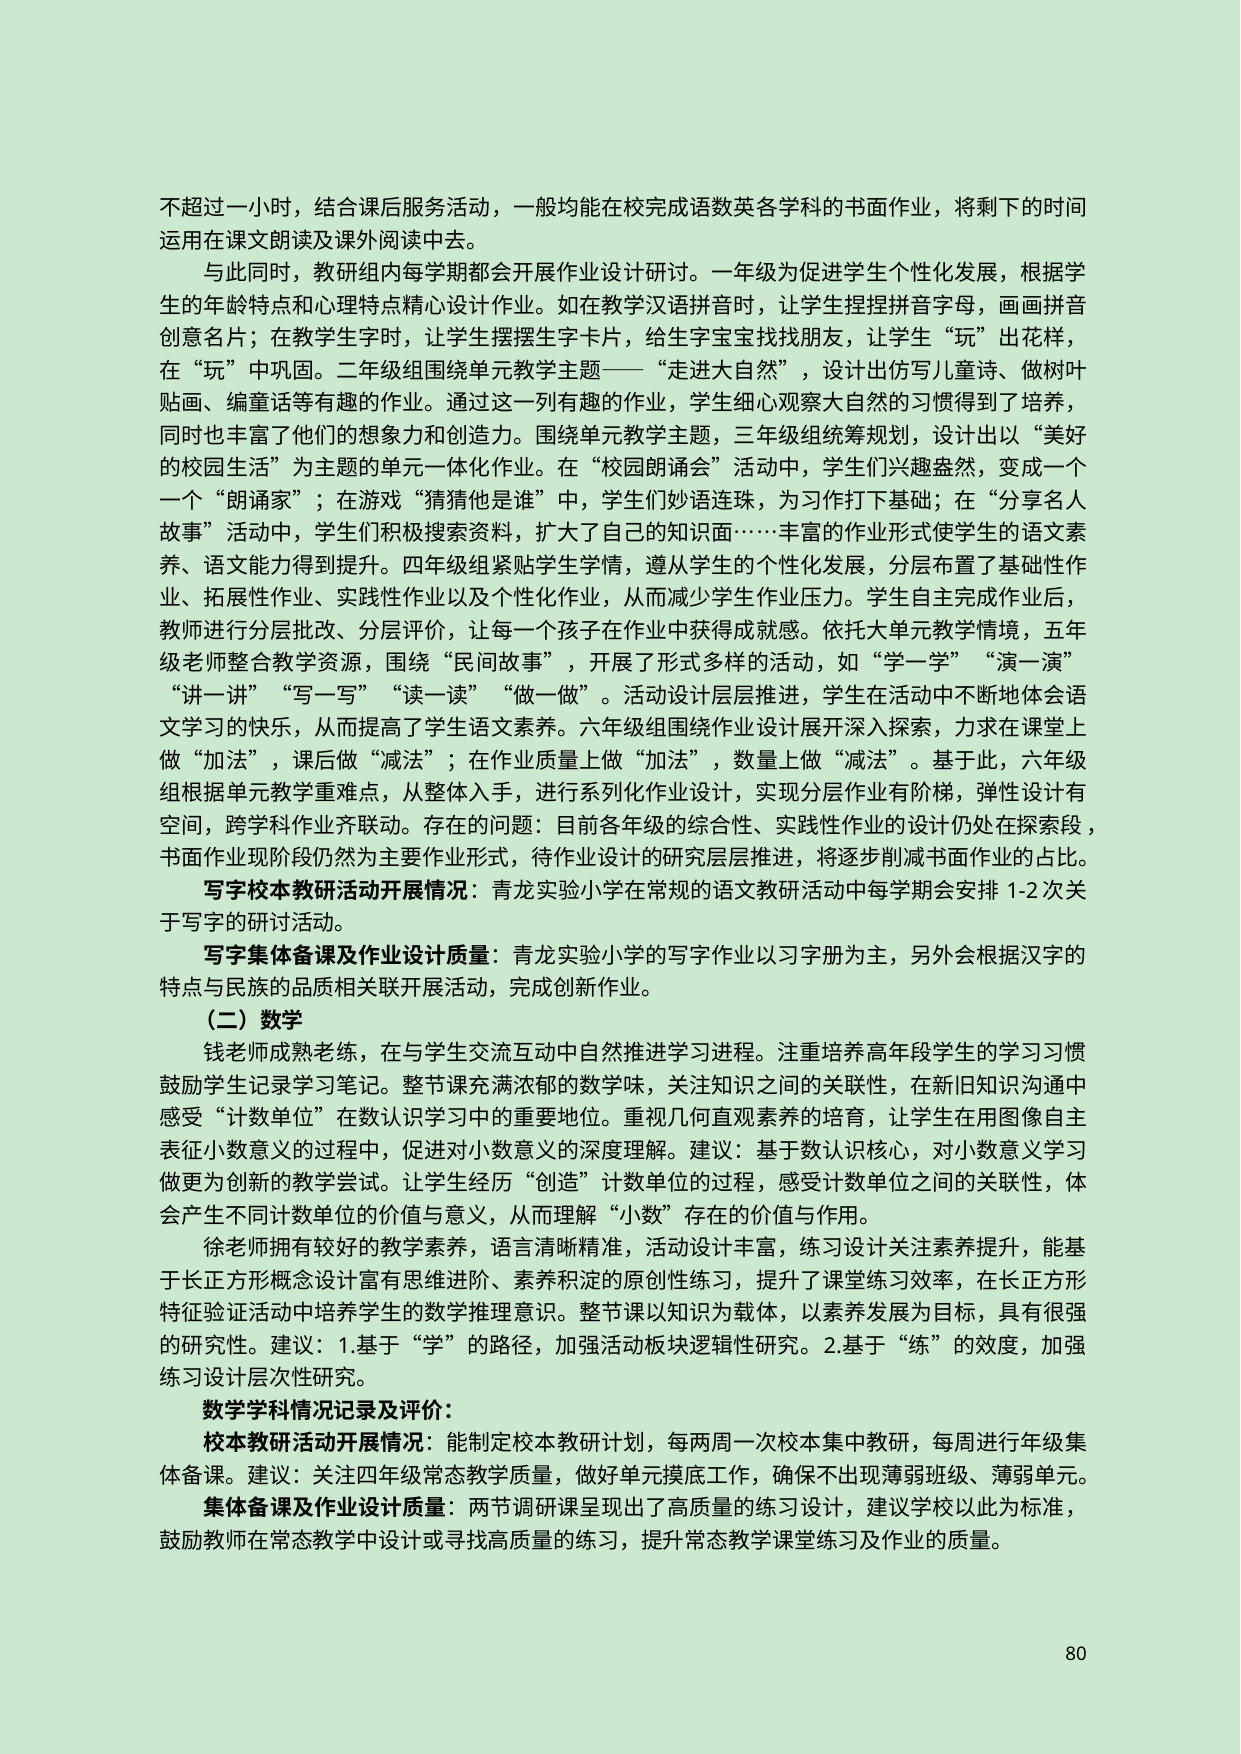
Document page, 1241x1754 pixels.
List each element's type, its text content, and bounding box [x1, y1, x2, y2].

list 数学 [194, 1002, 1121, 1035]
text 写字集体备课及作业设计质量：青龙实验小学的写字作业以习字册为主，另外会根据汉字的特点与民族的品质相关联开展活动，完成创新作业。 [159, 937, 1087, 1002]
text 集体备课及作业设计质量：两节调研课呈现出了高质量的练习设计，建议学校以此为标准，鼓励教师在常态教学中设计或寻找高质量的练习，提升常态教学课堂练习及作业的质量。 [159, 1490, 1087, 1555]
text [159, 190, 1087, 255]
text 与此同时，教研组内每学期都会开展作业设计研讨。一年级为促进学生个性化发展，根据学生的年龄特点和心理特点精心设计作业。如在教学汉语拼音时，让学生捏捏拼音字母，画画拼音创意名片；在教学生字时，让学生摆摆生字卡片，给生字宝宝找找朋友，让学生“玩”出花样，在“玩”中巩固。二年级组围绕单元教学主题——“走进大自然”，设计出仿写儿童诗、做树叶贴画、编童话等有趣的作业。通过这一列有趣的作业，学生细心观察大自然的习惯得到了培养，同时也丰富了他们的想象力和创造力。围绕单元教学主题，三年级组统筹规划，设计出以“美好的校园生活”为主题的单元一体化作业。在“校园朗诵会”活动中，学生们兴趣盎然，变成一个一个“朗诵家”；在游戏“猜猜他是谁”中，学生们妙语连珠，为习作打下基础；在“分享名人故事”活动中，学生们积极搜索资料，扩大了自己的知识面……丰富的作业形式使学生的语文素养、语文能力得到提升。四年级组紧贴学生学情，遵从学生的个性化发展，分层布置了基础性作业、拓展性作业、实践性作业以及个性化作业，从而减少学生作业压力。学生自主完成作业后，教师进行分层批改、分层评价，让每一个孩子在作业中获得成就感。依托大单元教学情境，五年级老师整合教学资源，围绕“民间故事”，开展了形式多样的活动，如“学一学”“演一演”“讲一讲”“写一写”“读一读”“做一做”。活动设计层层推进，学生在活动中不断地体会语文学习的快乐，从而提高了学生语文素养。六年级组围绕作业设计展开深入探索，力求在课堂上做“加法”，课后做“减法”；在作业质量上做“加法”，数量上做“减法”。基于此，六年级组根据单元教学重难点，从整体入手，进行系列化作业设计，实现分层作业有阶梯，弹性设计有空间，跨学科作业齐联动。存在的问题：目前各年级的综合性、实践性作业的设计仍处在探索段，书面作业现阶段仍然为主要作业形式，待作业设计的研究层层推进，将逐步削减书面作业的占比。 [159, 255, 1087, 872]
text 徐老师拥有较好的教学素养，语言清晰精准，活动设计丰富，练习设计关注素养提升，能基于长正方形概念设计富有思维进阶、素养积淀的原创性练习，提升了课堂练习效率，在长正方形特征验证活动中培养学生的数学推理意识。整节课以知识为载体，以素养发展为目标，具有很强的研究性。建议：1.基于“学”的路径，加强活动板块逻辑性研究。2.基于“练”的效度，加强练习设计层次性研究。 [159, 1230, 1087, 1392]
text 校本教研活动开展情况：能制定校本教研计划，每两周一次校本集中教研，每周进行年级集体备课。建议：关注四年级常态教学质量，做好单元摸底工作，确保不出现薄弱班级、薄弱单元。 [159, 1425, 1087, 1490]
text 数学学科情况记录及评价： [159, 1392, 1087, 1425]
text 钱老师成熟老练，在与学生交流互动中自然推进学习进程。注重培养高年段学生的学习习惯，鼓励学生记录学习笔记。整节课充满浓郁的数学味，关注知识之间的关联性，在新旧知识沟通中感受“计数单位”在数认识学习中的重要地位。重视几何直观素养的培育，让学生在用图像自主表征小数意义的过程中，促进对小数意义的深度理解。建议：基于数认识核心，对小数意义学习做更为创新的教学尝试。让学生经历“创造”计数单位的过程，感受计数单位之间的关联性，体会产生不同计数单位的价值与意义，从而理解“小数”存在的价值与作用。 [159, 1035, 1087, 1230]
text 写字校本教研活动开展情况：青龙实验小学在常规的语文教研活动中每学期会安排1-2次关于写字的研讨活动。 [159, 872, 1087, 937]
